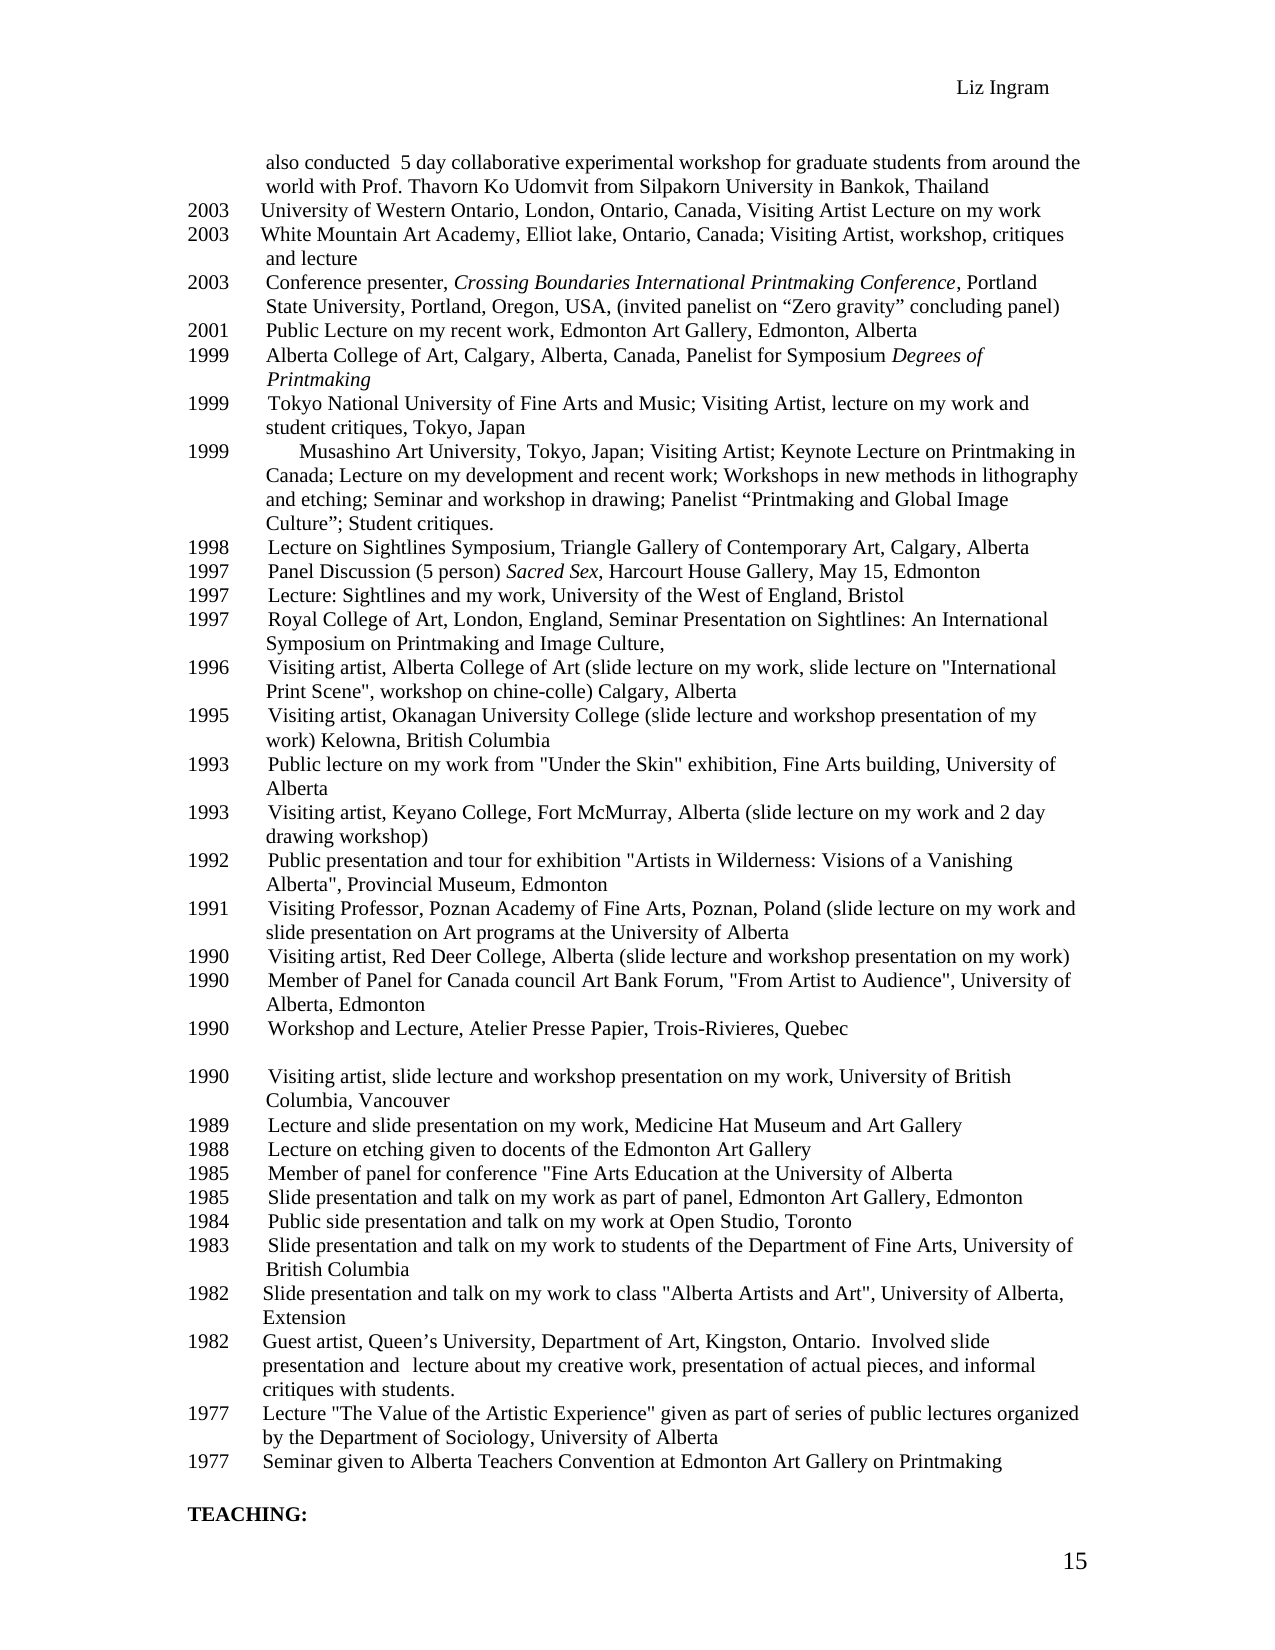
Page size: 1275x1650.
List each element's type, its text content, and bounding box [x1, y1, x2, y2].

text British Columbia [187, 1257, 1087, 1281]
text 1989 Lecture and slide presentation on my work, Medicine Hat Museum and Art Gallery [187, 1112, 1087, 1137]
text 1983 Slide presentation and talk on my work to students of the Department of Fine Arts, University of [187, 1233, 1087, 1257]
text 1991 Visiting Professor, Poznan Academy of Fine Arts, Poznan, Poland (slide lecture on my work and [187, 896, 1087, 920]
list Musashino Art University, Tokyo, Japan; Visiting Artist; Keynote Lecture on Printmaking in [187, 439, 1087, 463]
text 1982 Guest artist, Queen’s University, Department of Art, Kingston, Ontario. Involved slide presentation and lecture about my creative work, presentation of actual pieces, and informal critiques with students. [187, 1329, 1087, 1401]
text Print Scene", workshop on chine-colle) Calgary, Alberta [187, 679, 1087, 703]
text slide presentation on Art programs at the University of Alberta [187, 920, 1087, 944]
text 1977 Seminar given to Alberta Teachers Convention at Edmonton Art Gallery on Printmaking [187, 1449, 1087, 1473]
text 1977 Lecture "The Value of the Artistic Experience" given as part of series of public lectures organized by the Department of Sociology, University of Alberta [187, 1401, 1087, 1449]
text 1997 Panel Discussion (5 person) Sacred Sex, Harcourt House Gallery, May 15, Edmonton [187, 559, 1087, 583]
text world with Prof. Thavorn Ko Udomvit from Silpakorn University in Bankok, Thailand [187, 174, 1087, 198]
text work) Kelowna, British Columbia [187, 727, 1087, 752]
text 1990 Visiting artist, slide lecture and workshop presentation on my work, University of British [187, 1064, 1087, 1088]
text Canada; Lecture on my development and recent work; Workshops in new methods in lithography [187, 463, 1087, 487]
text Culture”; Student critiques. [187, 511, 1087, 535]
text 1985 Slide presentation and talk on my work as part of panel, Edmonton Art Gallery, Edmonton [187, 1185, 1087, 1209]
text 1993 Visiting artist, Keyano College, Fort McMurray, Alberta (slide lecture on my work and 2 day [187, 800, 1087, 824]
text 1999 Tokyo National University of Fine Arts and Music; Visiting Artist, lecture on my work and [187, 391, 1087, 415]
text 1993 Public lecture on my work from "Under the Skin" exhibition, Fine Arts building, University of [187, 752, 1087, 776]
text State University, Portland, Oregon, USA, (invited panelist on “Zero gravity” concluding panel) [187, 294, 1087, 318]
text 2003 White Mountain Art Academy, Elliot lake, Ontario, Canada; Visiting Artist, workshop, critiques [187, 222, 1087, 246]
text 2003 Conference presenter, Crossing Boundaries International Printmaking Conference, Portland [187, 270, 1087, 294]
text and lecture [187, 246, 1087, 270]
subtitle Printmaking [194, 367, 1087, 391]
text Alberta", Provincial Museum, Edmonton [187, 872, 1087, 896]
text student critiques, Tokyo, Japan [187, 415, 1087, 439]
text drawing workshop) [187, 824, 1087, 848]
text Alberta [187, 776, 1087, 800]
text 1992 Public presentation and tour for exhibition "Artists in Wilderness: Visions of a Vanishing [187, 848, 1087, 872]
text also conducted 5 day collaborative experimental workshop for graduate students from around the [187, 150, 1087, 174]
text 1990 Member of Panel for Canada council Art Bank Forum, "From Artist to Audience", University of [187, 968, 1087, 992]
text 2003 University of Western Ontario, London, Ontario, Canada, Visiting Artist Lecture on my work [187, 198, 1087, 222]
text 1990 Workshop and Lecture, Atelier Presse Papier, Trois-Rivieres, Quebec [187, 1016, 1087, 1040]
text Alberta, Edmonton [187, 992, 1087, 1016]
text 1999 Alberta College of Art, Calgary, Alberta, Canada, Panelist for Symposium Degrees of [187, 342, 1087, 367]
text 1997 Royal College of Art, London, England, Seminar Presentation on Sightlines: An International [187, 607, 1087, 631]
text 1985 Member of panel for conference "Fine Arts Education at the University of Alberta [187, 1161, 1087, 1185]
text 1997 Lecture: Sightlines and my work, University of the West of England, Bristol [187, 583, 1087, 607]
text 1982 Slide presentation and talk on my work to class "Alberta Artists and Art", University of Alberta, Extension [187, 1281, 1087, 1329]
text TEACHING: [187, 1502, 1087, 1526]
text Symposium on Printmaking and Image Culture, [187, 631, 1087, 655]
text 1998 Lecture on Sightlines Symposium, Triangle Gallery of Contemporary Art, Calgary, Alberta [187, 535, 1087, 559]
text and etching; Seminar and workshop in drawing; Panelist “Printmaking and Global Image [187, 487, 1087, 511]
text 2001 Public Lecture on my recent work, Edmonton Art Gallery, Edmonton, Alberta [187, 318, 1087, 342]
text 1990 Visiting artist, Red Deer College, Alberta (slide lecture and workshop presentation on my work) [187, 944, 1087, 968]
text 1984 Public side presentation and talk on my work at Open Studio, Toronto [187, 1209, 1087, 1233]
text 1995 Visiting artist, Okanagan University College (slide lecture and workshop presentation of my [187, 703, 1087, 727]
text 1988 Lecture on etching given to docents of the Edmonton Art Gallery [187, 1137, 1087, 1161]
text Columbia, Vancouver [187, 1088, 1087, 1112]
text 1996 Visiting artist, Alberta College of Art (slide lecture on my work, slide lecture on "International [187, 655, 1087, 679]
